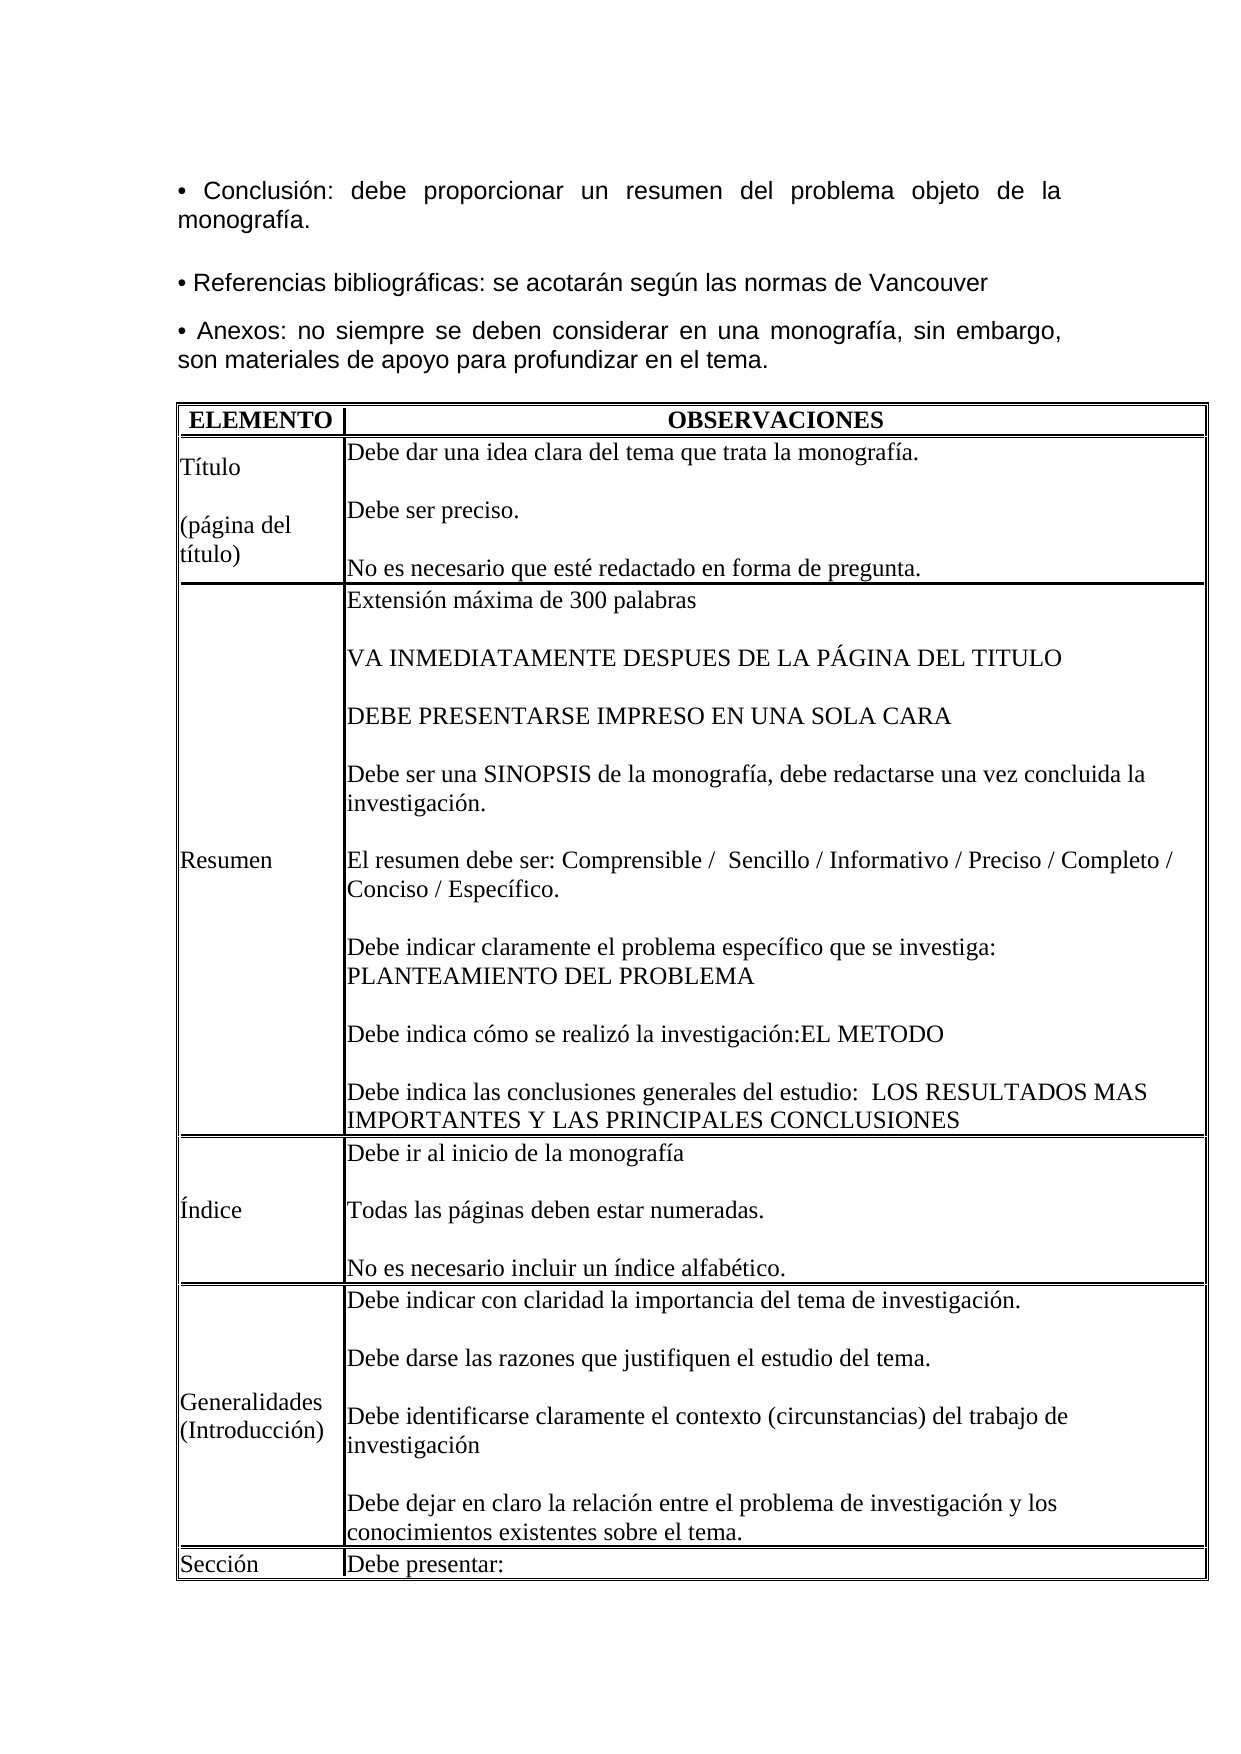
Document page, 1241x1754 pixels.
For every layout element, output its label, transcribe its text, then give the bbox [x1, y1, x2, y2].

table_cell Resumen [179, 582, 343, 1134]
table_cell Debe ir al inicio de la monografía Todas las páginas deben estar numeradas. No es necesario incluir un índice alfabético. [346, 1134, 1206, 1282]
table_cell Generalidades (Introducción) [179, 1282, 343, 1545]
table_cell Extensión máxima de 300 palabras VA INMEDIATAMENTE DESPUES DE LA PÁGINA DEL TITULO DEBE PRESENTARSE IMPRESO EN UNA SOLA CARA Debe ser una SINOPSIS de la monografía, debe redactarse una vez concluida la investigación. El resumen debe ser: Comprensible / Sencillo / Informativo / Preciso / Completo / Conciso / Específico. Debe indicar claramente el problema específico que se investiga: PLANTEAMIENTO DEL PROBLEMA Debe indica cómo se realizó la investigación:EL METODO Debe indica las conclusiones generales del estudio: LOS RESULTADOS MAS IMPORTANTES Y LAS PRINCIPALES CONCLUSIONES [346, 582, 1205, 1134]
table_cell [344, 1545, 1206, 1577]
text • Anexos: no siempre se deben considerar en una monografía, sin embargo, son materiales de apoyo para profundizar en el tema. [177, 316, 1063, 373]
table_cell Debe dar una idea clara del tema que trata la monografía. Debe ser preciso. No es necesario que esté redactado en forma de pregunta. [346, 434, 1206, 582]
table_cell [179, 1545, 344, 1577]
text • Conclusión: debe proporcionar un resumen del problema objeto de la monografía. [177, 176, 1063, 234]
table_header ELEMENTO [179, 406, 344, 434]
table_header OBSERVACIONES [344, 406, 1205, 434]
table_cell Índice [179, 1134, 343, 1282]
table_cell Debe indicar con claridad la importancia del tema de investigación. Debe darse las razones que justifiquen el estudio del tema. Debe identificarse claramente el contexto (circunstancias) del trabajo de investigación Debe dejar en claro la relación entre el problema de investigación y los conocimientos existentes sobre el tema. [346, 1282, 1206, 1545]
table_cell Título (página del título) [179, 434, 343, 582]
text • Referencias bibliográficas: se acotarán según las normas de Vancouver [177, 268, 1063, 297]
